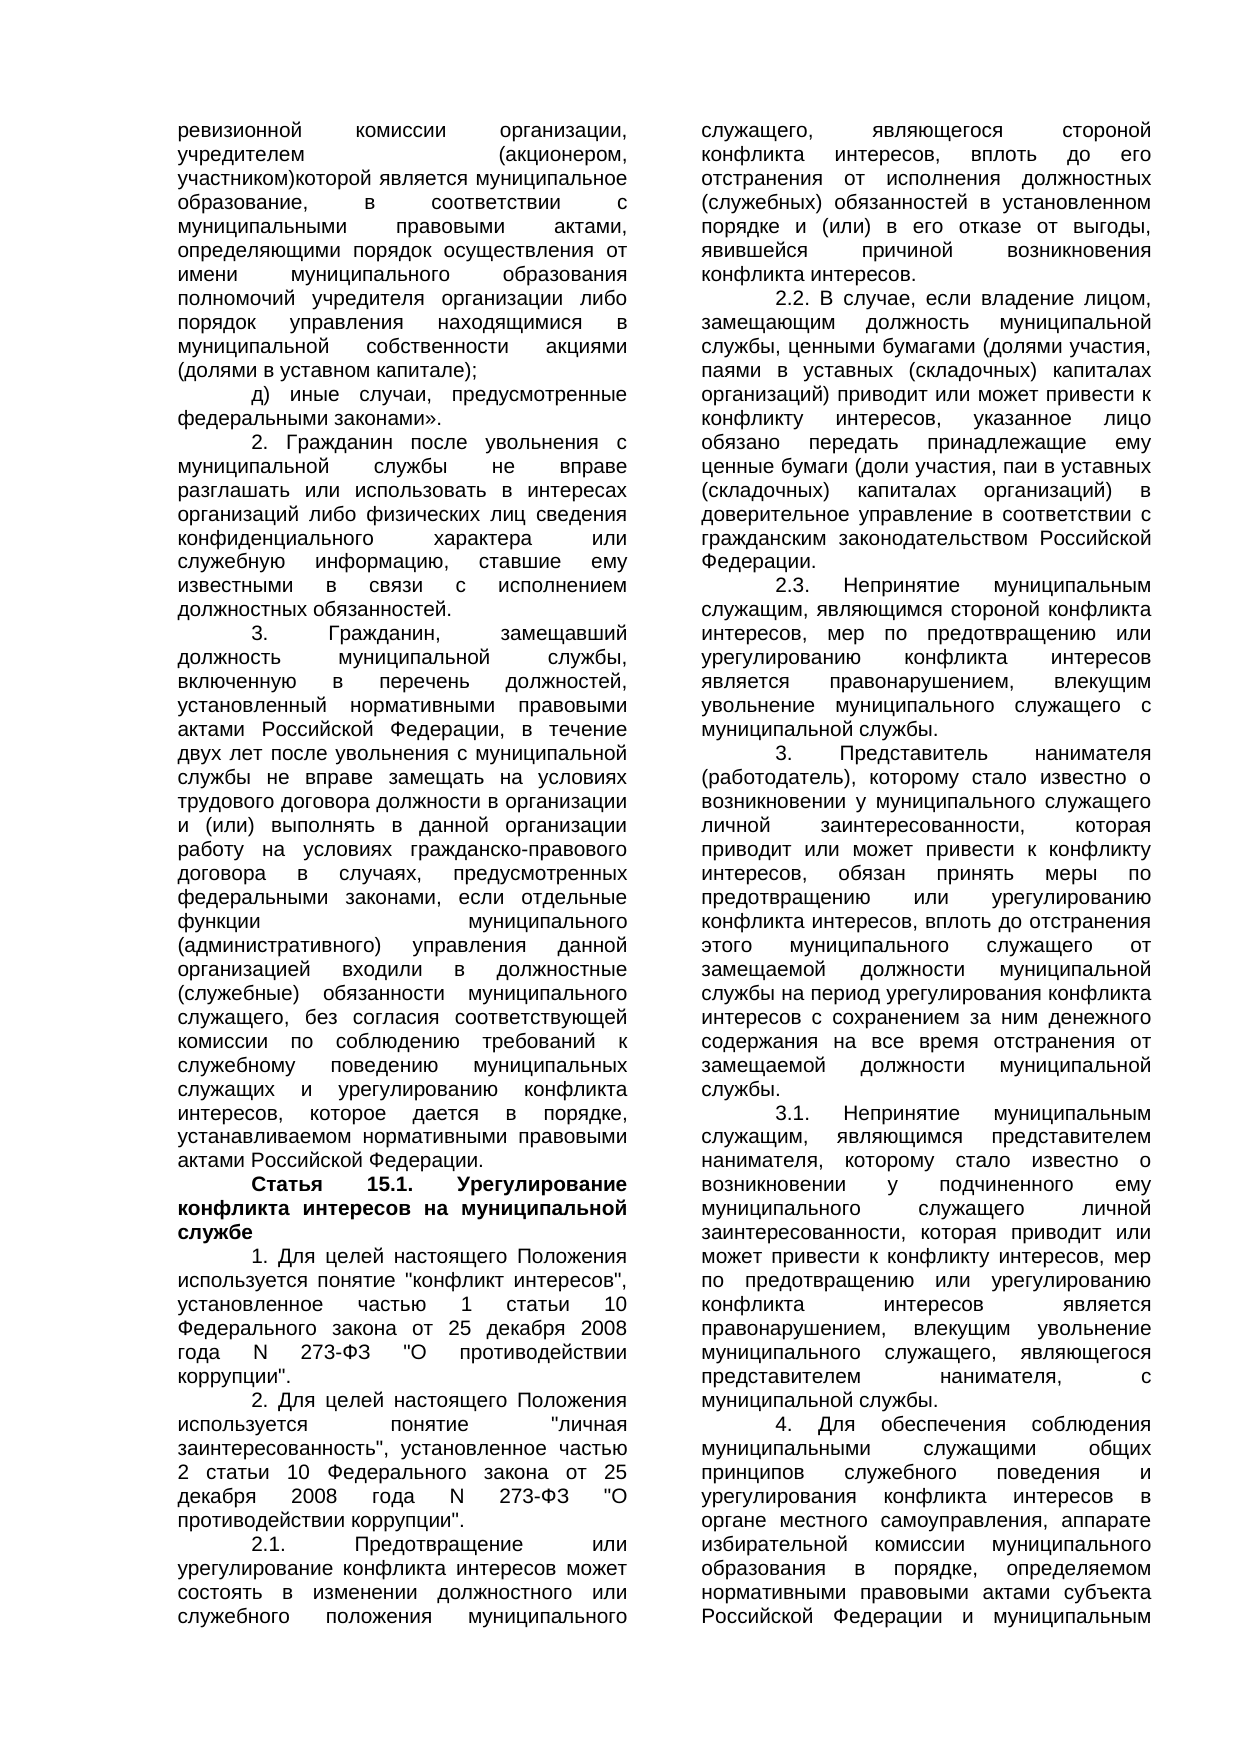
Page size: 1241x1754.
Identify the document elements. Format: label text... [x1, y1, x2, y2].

text 3. Гражданин, замещавший должность муниципальной службы, включенную в перечень должностей, установленный нормативными правовыми актами Российской Федерации, в течение двух лет после увольнения с муниципальной службы не вправе замещать на условиях трудового договора должности в организации и (или) выполнять в данной организации работу на условиях гражданско-правового договора в случаях, предусмотренных федеральными законами, если отдельные функции муниципального (административного) управления данной организацией входили в должностные (служебные) обязанности муниципального служащего, без согласия соответствующей комиссии по соблюдению требований к служебному поведению муниципальных служащих и урегулированию конфликта интересов, которое дается в порядке, устанавливаемом нормативными правовыми актами Российской Федерации. [177, 621, 627, 1172]
text 2.3. Непринятие муниципальным служащим, являющимся стороной конфликта интересов, мер по предотвращению или урегулированию конфликта интересов является правонарушением, влекущим увольнение муниципального служащего с муниципальной службы. [701, 573, 1152, 741]
text 3. Представитель нанимателя (работодатель), которому стало известно о возникновении у муниципального служащего личной заинтересованности, которая приводит или может привести к конфликту интересов, обязан принять меры по предотвращению или урегулированию конфликта интересов, вплоть до отстранения этого муниципального служащего от замещаемой должности муниципальной службы на период урегулирования конфликта интересов с сохранением за ним денежного содержания на все время отстранения от замещаемой должности муниципальной службы. [701, 741, 1152, 1100]
text 1. Для целей настоящего Положения используется понятие "конфликт интересов", установленное частью 1 статьи 10 Федерального закона от 25 декабря 2008 года N 273-ФЗ "О противодействии коррупции". [177, 1244, 627, 1388]
text д) иные случаи, предусмотренные федеральными законами». [177, 382, 627, 429]
text 2.1. Предотвращение или урегулирование конфликта интересов может состоять в изменении должностного или служебного положения муниципального служащего, являющегося стороной конфликта интересов, вплоть до его отстранения от исполнения должностных (служебных) обязанностей в установленном порядке и (или) в его отказе от выгоды, явившейся причиной возникновения конфликта интересов. [177, 1532, 627, 1627]
text 2.2. В случае, если владение лицом, замещающим должность муниципальной службы, ценными бумагами (долями участия, паями в уставных (складочных) капиталах организаций) приводит или может привести к конфликту интересов, указанное лицо обязано передать принадлежащие ему ценные бумаги (доли участия, паи в уставных (складочных) капиталах организаций) в доверительное управление в соответствии с гражданским законодательством Российской Федерации. [701, 286, 1152, 573]
text 2. Гражданин после увольнения с муниципальной службы не вправе разглашать или использовать в интересах организаций либо физических лиц сведения конфиденциального характера или служебную информацию, ставшие ему известными в связи с исполнением должностных обязанностей. [177, 429, 627, 621]
text 2. Для целей настоящего Положения используется понятие "личная заинтересованность", установленное частью 2 статьи 10 Федерального закона от 25 декабря 2008 года N 273-ФЗ "О противодействии коррупции". [177, 1388, 627, 1532]
text Статья 15.1. Урегулирование конфликта интересов на муниципальной службе [177, 1172, 627, 1244]
text 2.1. Предотвращение или урегулирование конфликта интересов может состоять в изменении должностного или служебного положения муниципального служащего, являющегося стороной конфликта интересов, вплоть до его отстранения от исполнения должностных (служебных) обязанностей в установленном порядке и (или) в его отказе от выгоды, явившейся причиной возникновения конфликта интересов. [701, 118, 1152, 286]
text 3.1. Непринятие муниципальным служащим, являющимся представителем нанимателя, которому стало известно о возникновении у подчиненного ему муниципального служащего личной заинтересованности, которая приводит или может привести к конфликту интересов, мер по предотвращению или урегулированию конфликта интересов является правонарушением, влекущим увольнение муниципального служащего, являющегося представителем нанимателя, с муниципальной службы. [701, 1100, 1152, 1412]
